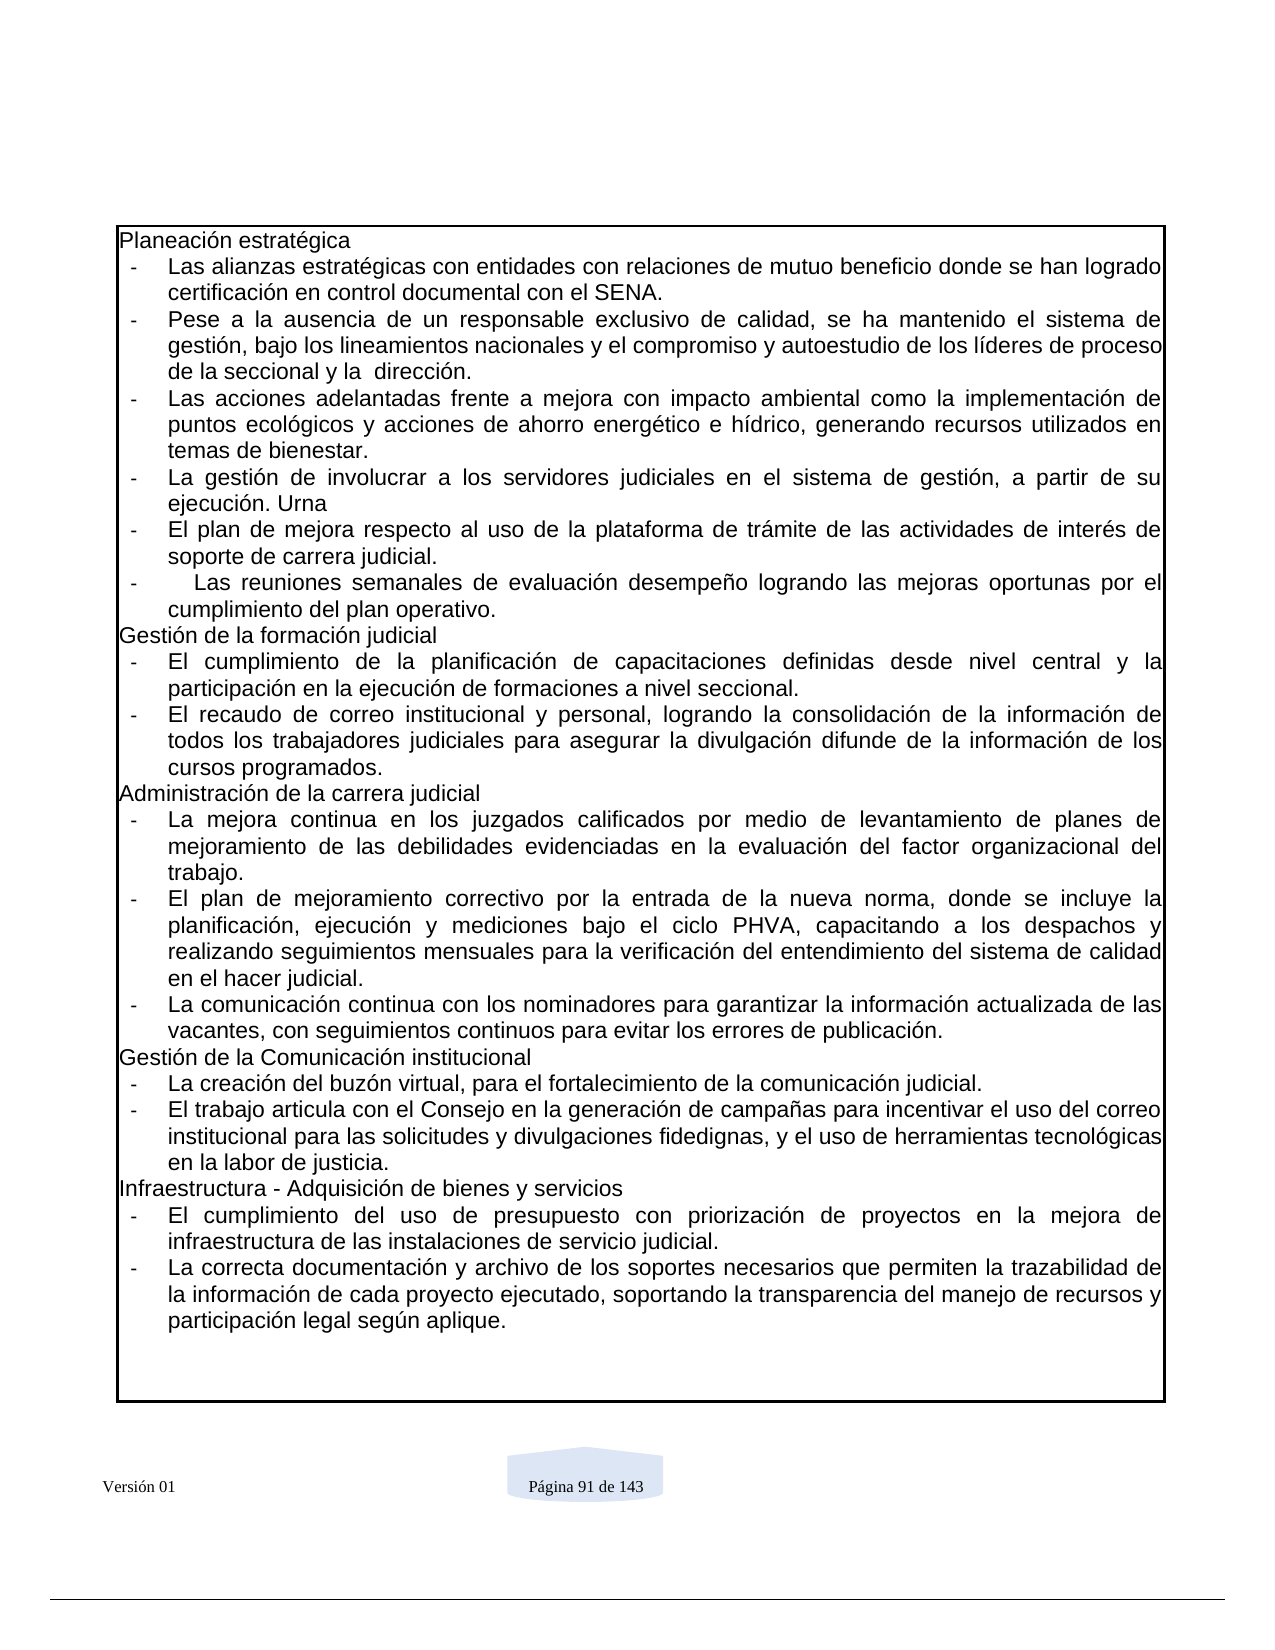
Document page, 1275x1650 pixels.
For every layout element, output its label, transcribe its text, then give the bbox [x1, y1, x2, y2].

table_header Planeación estratégica Las alianzas estratégicas con entidades con relaciones de mutuo beneficio donde se han logrado certificación en control documental con el SENA. Pese a la ausencia de un responsable exclusivo de calidad, se ha mantenido el sistema de gestión, bajo los lineamientos nacionales y el compromiso y autoestudio de los líderes de proceso de la seccional y la dirección. Las acciones adelantadas frente a mejora con impacto ambiental como la implementación de puntos ecológicos y acciones de ahorro energético e hídrico, generando recursos utilizados en temas de bienestar. La gestión de involucrar a los servidores judiciales en el sistema de gestión, a partir de su ejecución. Urna El plan de mejora respecto al uso de la plataforma de trámite de las actividades de interés de soporte de carrera judicial. Las reuniones semanales de evaluación desempeño logrando las mejoras oportunas por el cumplimiento del plan operativo. Gestión de la formación judicial El cumplimiento de la planificación de capacitaciones definidas desde nivel central y la participación en la ejecución de formaciones a nivel seccional. El recaudo de correo institucional y personal, logrando la consolidación de la información de todos los trabajadores judiciales para asegurar la divulgación difunde de la información de los cursos programados. Administración de la carrera judicial La mejora continua en los juzgados calificados por medio de levantamiento de planes de mejoramiento de las debilidades evidenciadas en la evaluación del factor organizacional del trabajo. El plan de mejoramiento correctivo por la entrada de la nueva norma, donde se incluye la planificación, ejecución y mediciones bajo el ciclo PHVA, capacitando a los despachos y realizando seguimientos mensuales para la verificación del entendimiento del sistema de calidad en el hacer judicial. La comunicación continua con los nominadores para garantizar la información actualizada de las vacantes, con seguimientos continuos para evitar los errores de publicación. Gestión de la Comunicación institucional La creación del buzón virtual, para el fortalecimiento de la comunicación judicial. El trabajo articula con el Consejo en la generación de campañas para incentivar el uso del correo institucional para las solicitudes y divulgaciones fidedignas, y el uso de herramientas tecnológicas en la labor de justicia. Infraestructura - Adquisición de bienes y servicios El cumplimiento del uso de presupuesto con priorización de proyectos en la mejora de infraestructura de las instalaciones de servicio judicial. La correcta documentación y archivo de los soportes necesarios que permiten la trazabilidad de la información de cada proyecto ejecutado, soportando la transparencia del manejo de recursos y participación legal según aplique. [119, 227, 1163, 1399]
